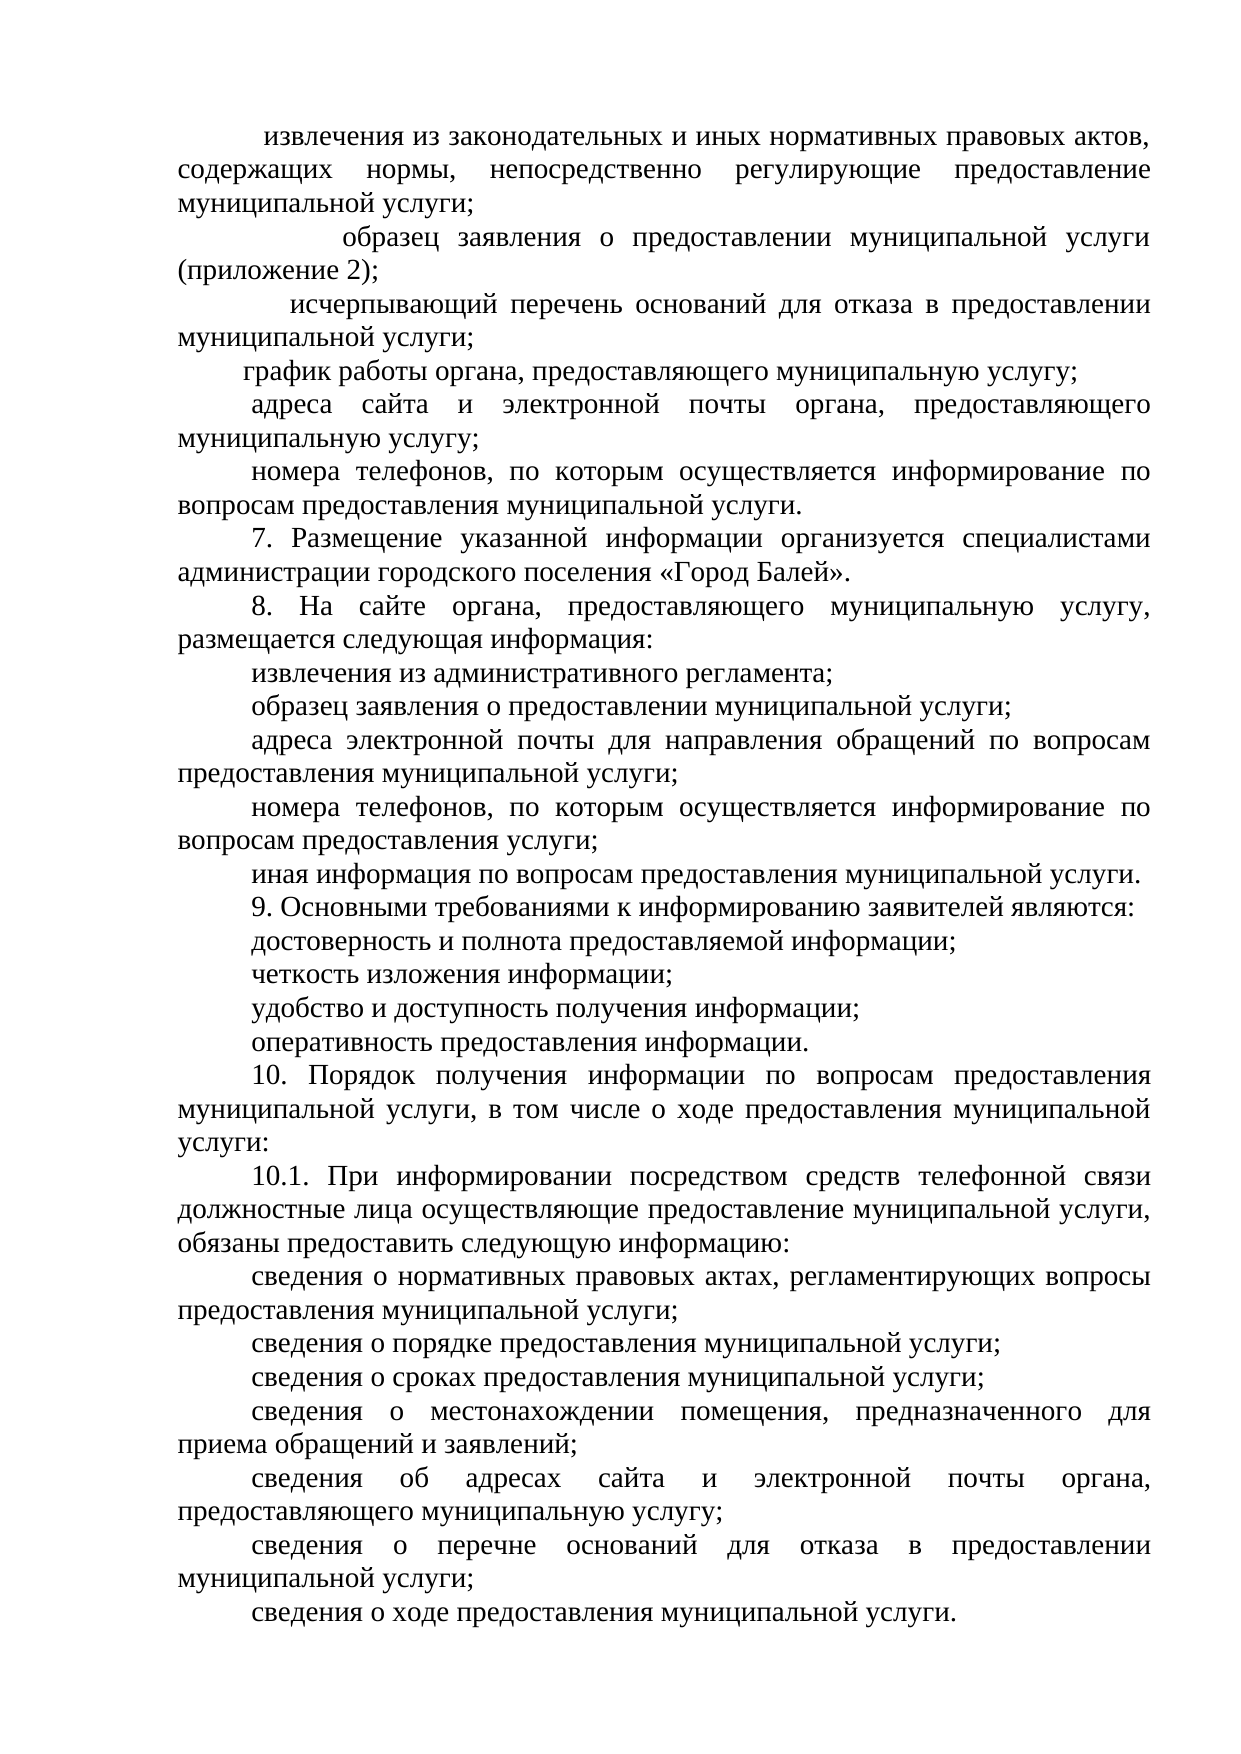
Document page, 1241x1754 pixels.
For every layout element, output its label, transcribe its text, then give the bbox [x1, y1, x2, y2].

text 10.1. При информировании посредством средств телефонной связи должностные лица осуществляющие предоставление муниципальной услуги, обязаны предоставить следующую информацию: [177, 1158, 1152, 1258]
text иная информация по вопросам предоставления муниципальной услуги. [177, 856, 1152, 889]
subtitle 7. Размещение указанной информации организуется специалистами администрации городского поселения «Город Балей». [177, 521, 1152, 588]
text 10. Порядок получения информации по вопросам предоставления муниципальной услуги, в том числе о ходе предоставления муниципальной услуги: [177, 1057, 1152, 1158]
text сведения о порядке предоставления муниципальной услуги; [177, 1326, 1152, 1359]
text сведения о перечне оснований для отказа в предоставлении муниципальной услуги; [177, 1527, 1152, 1594]
text номера телефонов, по которым осуществляется информирование по вопросам предоставления услуги; [177, 789, 1152, 856]
text номера телефонов, по которым осуществляется информирование по вопросам предоставления муниципальной услуги. [177, 453, 1152, 521]
text сведения о нормативных правовых актах, регламентирующих вопросы предоставления муниципальной услуги; [177, 1258, 1152, 1326]
text 8. На сайте органа, предоставляющего муниципальную услугу, размещается следующая информация: [177, 588, 1152, 655]
text четкость изложения информации; [177, 957, 1152, 990]
subtitle образец заявления о предоставлении муниципальной услуги (приложение 2); [177, 219, 1152, 286]
text извлечения из законодательных и иных нормативных правовых актов, содержащих нормы, непосредственно регулирующие предоставление муниципальной услуги; [177, 118, 1152, 219]
text 9. Основными требованиями к информированию заявителей являются: [177, 889, 1152, 923]
text удобство и доступность получения информации; [177, 990, 1152, 1024]
text сведения о сроках предоставления муниципальной услуги; [177, 1359, 1152, 1393]
text достоверность и полнота предоставляемой информации; [177, 923, 1152, 957]
subtitle образец заявления о предоставлении муниципальной услуги; [177, 688, 1152, 722]
text адреса электронной почты для направления обращений по вопросам предоставления муниципальной услуги; [177, 722, 1152, 789]
text сведения о местонахождении помещения, предназначенного для приема обращений и заявлений; [177, 1393, 1152, 1460]
text оперативность предоставления информации. [177, 1024, 1152, 1057]
text извлечения из административного регламента; [177, 655, 1152, 688]
text сведения об адресах сайта и электронной почты органа, предоставляющего муниципальную услугу; [177, 1460, 1152, 1527]
text исчерпывающий перечень оснований для отказа в предоставлении муниципальной услуги; [177, 286, 1152, 353]
text адреса сайта и электронной почты органа, предоставляющего муниципальную услугу; [177, 386, 1152, 453]
text сведения о ходе предоставления муниципальной услуги. [177, 1594, 1152, 1627]
text график работы органа, предоставляющего муниципальную услугу; [177, 353, 1152, 386]
